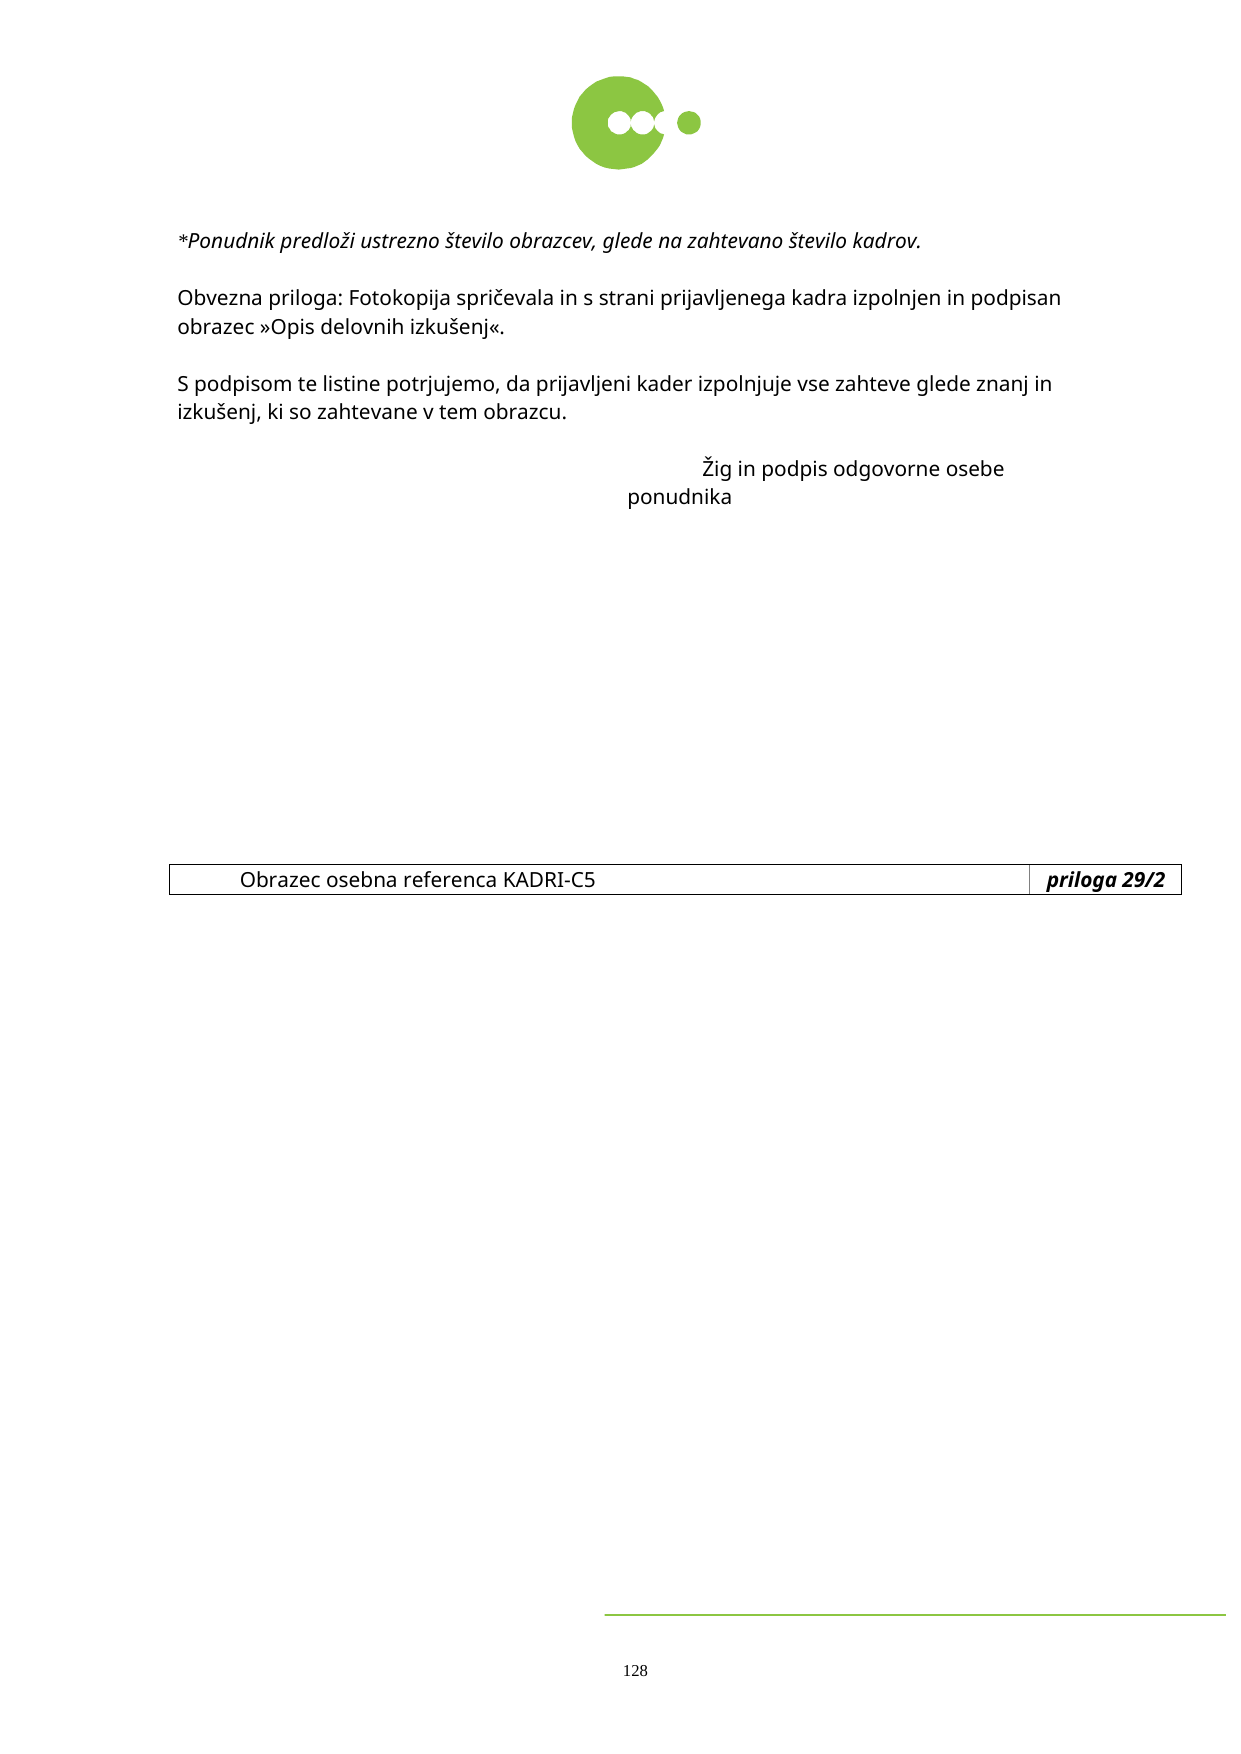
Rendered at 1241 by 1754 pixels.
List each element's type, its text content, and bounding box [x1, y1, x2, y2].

table_header 29/2 [1124, 865, 1181, 894]
text Žig in podpis odgovorne osebe ponudnika [627, 454, 1093, 511]
table_header [170, 865, 232, 894]
text S podpisom te listine potrjujemo, da prijavljeni kader izpolnjuje vse zahteve glede znanj in izkušenj, ki so zahtevane v tem obrazcu. [177, 369, 1093, 426]
text Obvezna priloga: Fotokopija spričevala in s strani prijavljenega kadra izpolnjen in podpisan obrazec »Opis delovnih izkušenj«. [177, 283, 1093, 340]
table_header Obrazec osebna referenca KADRI-C5 [232, 865, 1029, 894]
text *Ponudnik predloži ustrezno število obrazcev, glede na zahtevano število kadrov. [177, 227, 1093, 255]
table_header priloga [1030, 865, 1124, 894]
